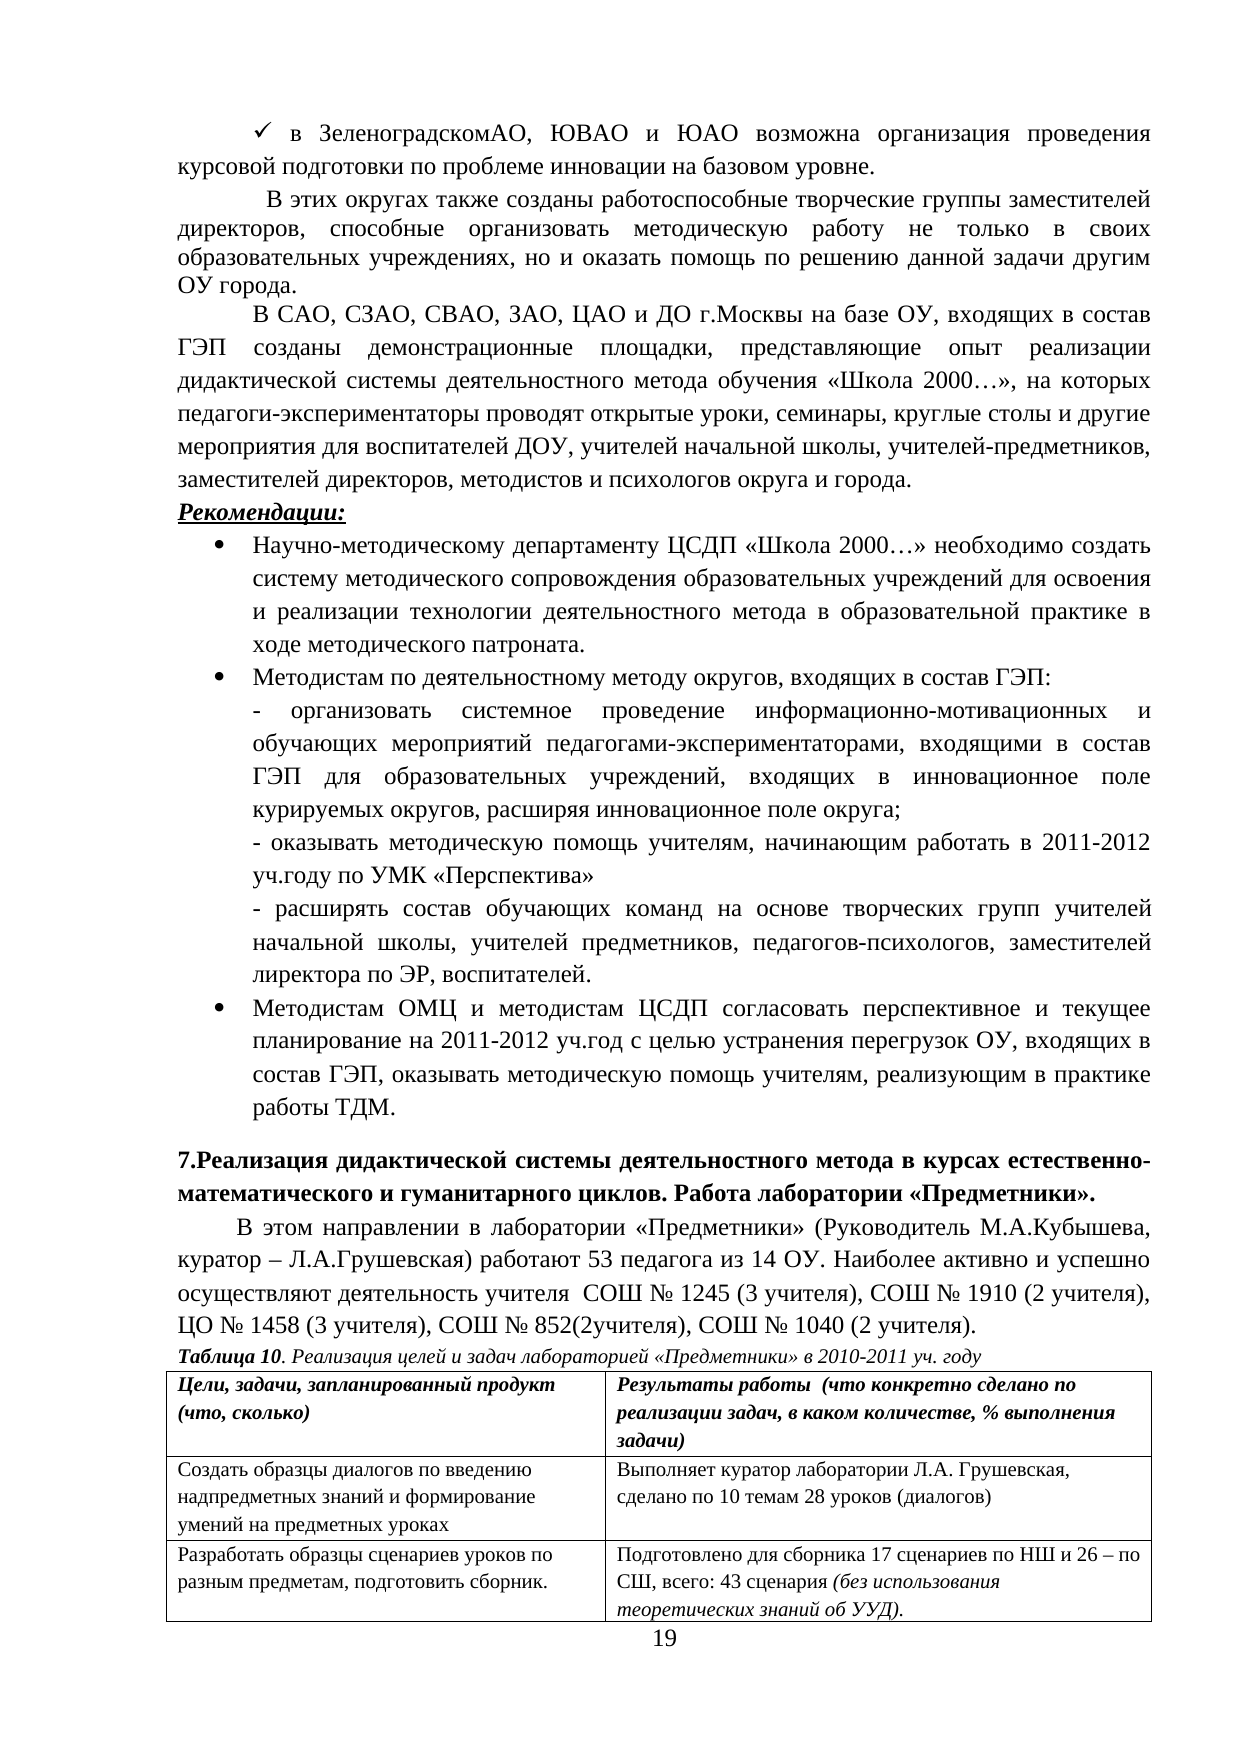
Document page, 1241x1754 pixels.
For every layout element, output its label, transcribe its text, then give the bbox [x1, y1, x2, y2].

list в ЗеленоградскомАО, ЮВАО и ЮАО возможна организация проведения курсовой подготовки по проблеме инновации на базовом уровне. [177, 118, 1152, 180]
text 7.Реализация дидактической системы деятельностного метода в курсах естественно-математического и гуманитарного циклов. Работа лаборатории «Предметники». [177, 1146, 1152, 1207]
list Научно-методическому департаменту ЦСДП «Школа 2000…» необходимо создать систему методического сопровождения образовательных учреждений для освоения и реализации технологии деятельностного метода в образовательной практике в ходе методического патроната. [215, 530, 1152, 658]
text Таблица 10. Реализация целей и задач лабораторией «Предметники» в 2010-2011 уч. году [177, 1344, 1152, 1368]
table_cell Разработать образцы сценариев уроков по разным предметам, подготовить сборник. [167, 1541, 605, 1621]
table_header Результаты работы (что конкретно сделано по реализации задач, в каком количестве, % выполнения задачи) [606, 1372, 1151, 1456]
list Методистам по деятельностному методу округов, входящих в состав ГЭП: [215, 662, 1152, 691]
table_cell Подготовлено для сборника 17 сценариев по НШ и 26 – по СШ, всего: 43 сценария (без использования теоретических знаний об УУД). [606, 1541, 1151, 1621]
text В этих округах также созданы работоспособные творческие группы заместителей директоров, способные организовать методическую работу не только в своих образовательных учреждениях, но и оказать помощь по решению данной задачи другим ОУ города. [177, 184, 1152, 299]
text В этом направлении в лаборатории «Предметники» (Руководитель М.А.Кубышева, куратор – Л.А.Грушевская) работают 53 педагога из 14 ОУ. Наиболее активно и успешно осуществляют деятельность учителя СОШ № 1245 (3 учителя), СОШ № 1910 (2 учителя), ЦО № 1458 (3 учителя), СОШ № 852(2учителя), СОШ № 1040 (2 учителя). [177, 1212, 1152, 1339]
list Методистам ОМЦ и методистам ЦСДП согласовать перспективное и текущее планирование на 2011-2012 уч.год с целью устранения перегрузок ОУ, входящих в состав ГЭП, оказывать методическую помощь учителям, реализующим в практике работы ТДМ. [215, 993, 1152, 1120]
table_cell Создать образцы диалогов по введению надпредметных знаний и формирование умений на предметных уроках [167, 1457, 605, 1540]
text В САО, СЗАО, СВАО, ЗАО, ЦАО и ДО г.Москвы на базе ОУ, входящих в состав ГЭП созданы демонстрационные площадки, представляющие опыт реализации дидактической системы деятельностного метода обучения «Школа 2000…», на которых педагоги-экспериментаторы проводят открытые уроки, семинары, круглые столы и другие мероприятия для воспитателей ДОУ, учителей начальной школы, учителей-предметников, заместителей директоров, методистов и психологов округа и города. [177, 299, 1152, 493]
list - оказывать методическую помощь учителям, начинающим работать в 2011-2012 уч.году по УМК «Перспектива» [252, 827, 1152, 889]
list - организовать системное проведение информационно-мотивационных и обучающих мероприятий педагогами-экспериментаторами, входящими в состав ГЭП для образовательных учреждений, входящих в инновационное поле курируемых округов, расширяя инновационное поле округа; [252, 695, 1152, 823]
table_header Цели, задачи, запланированный продукт (что, сколько) [167, 1372, 605, 1456]
list - расширять состав обучающих команд на основе творческих групп учителей начальной школы, учителей предметников, педагогов-психологов, заместителей лиректора по ЭР, воспитателей. [252, 893, 1152, 988]
text Рекомендации: [177, 497, 1152, 526]
table_cell Выполняет куратор лаборатории Л.А. Грушевская, сделано по 10 темам 28 уроков (диалогов) [606, 1457, 1151, 1540]
